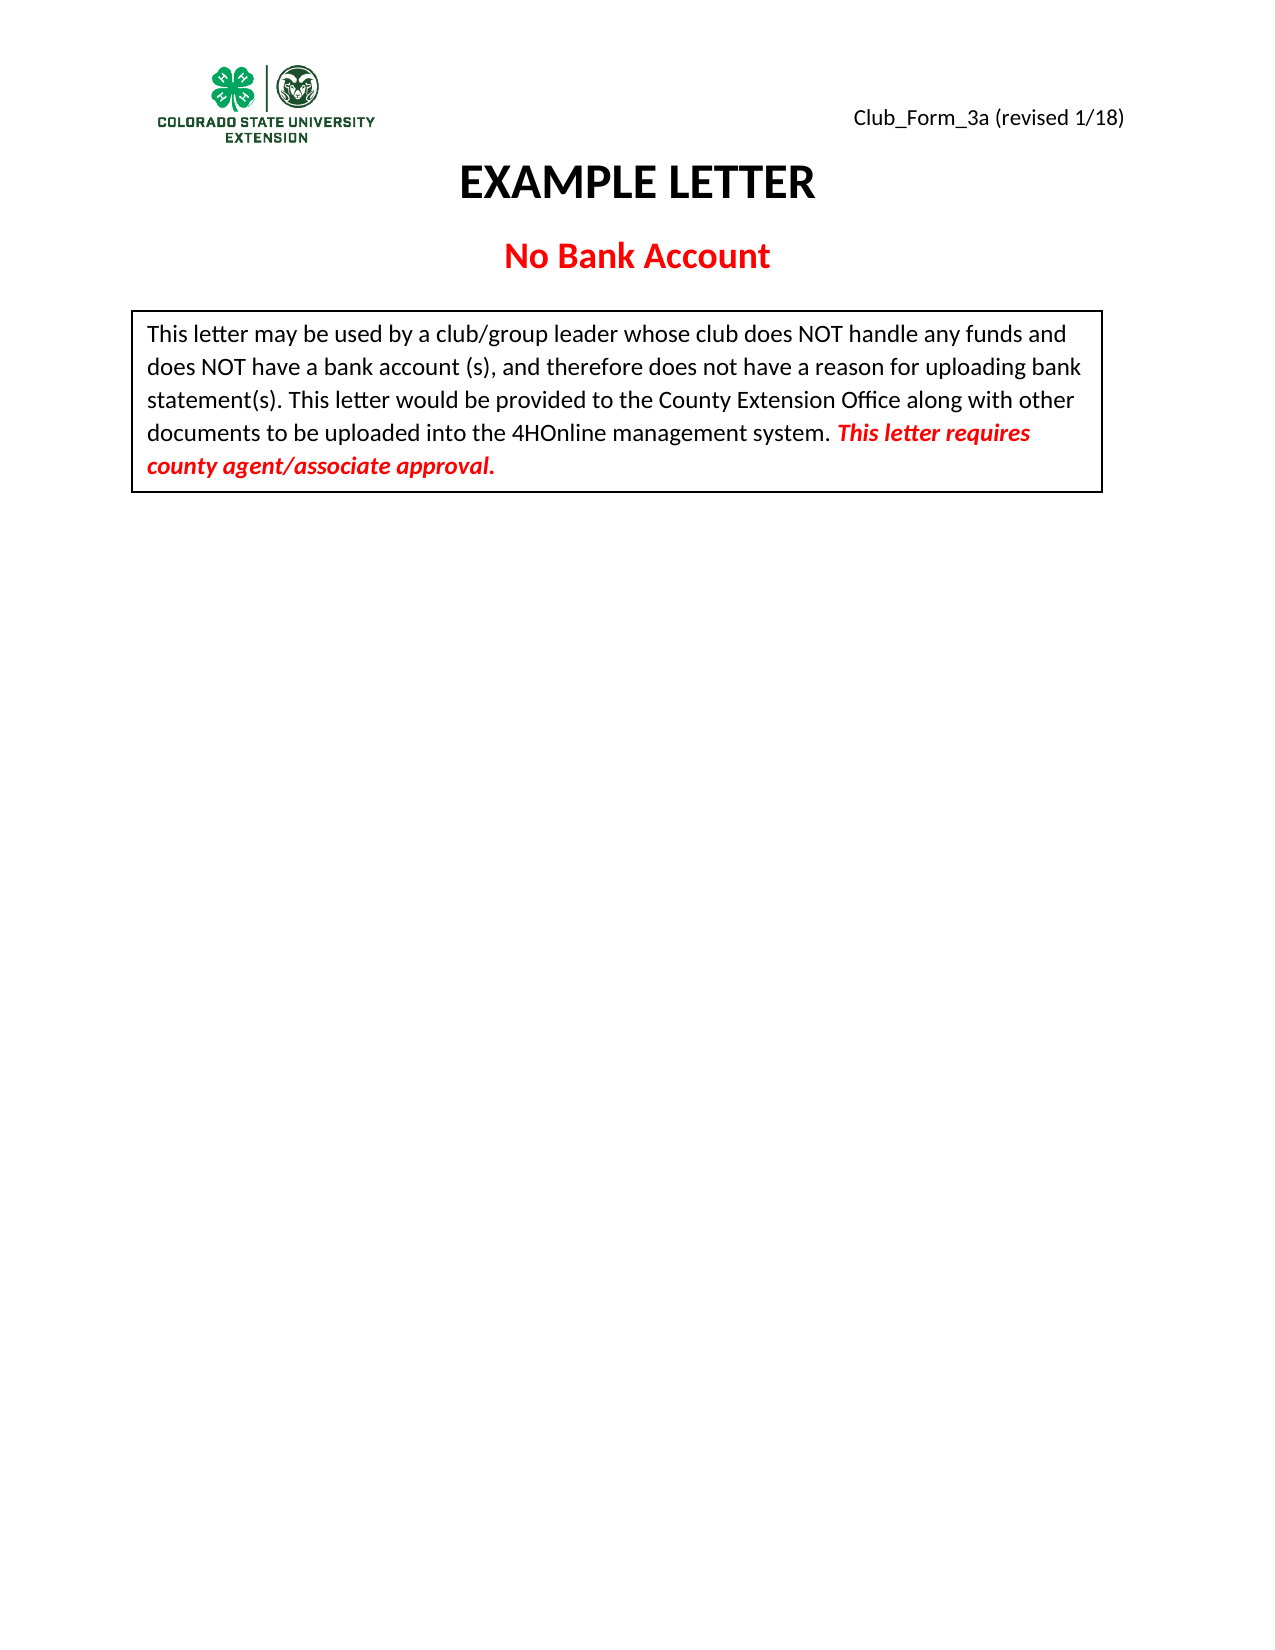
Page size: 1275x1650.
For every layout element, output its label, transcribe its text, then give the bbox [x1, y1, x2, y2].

text No Bank Account [150, 232, 1125, 278]
picture [150, 56, 383, 151]
text EXAMPLE LETTER [150, 150, 1125, 211]
